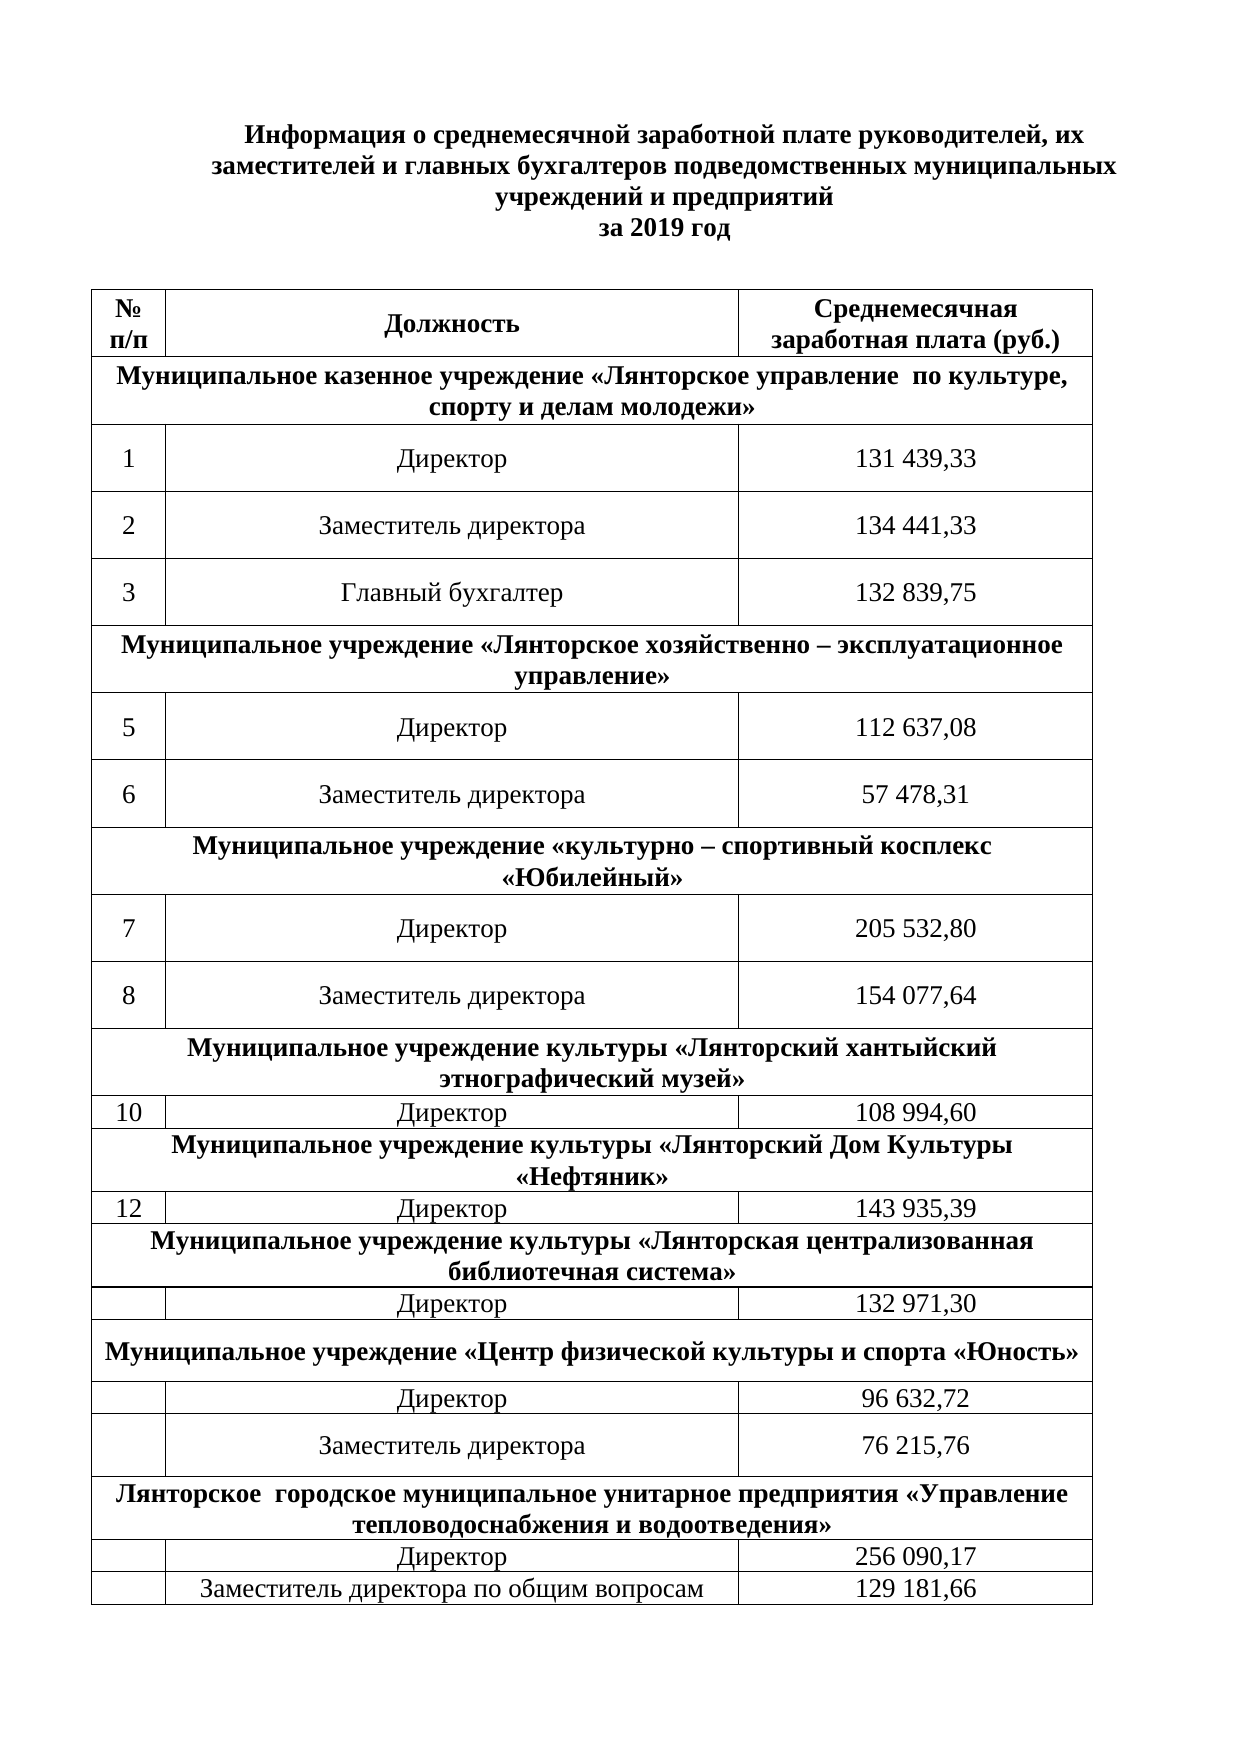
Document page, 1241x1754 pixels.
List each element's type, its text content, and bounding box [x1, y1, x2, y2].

table_cell 3 [92, 559, 165, 625]
table_cell Директор [166, 1096, 738, 1127]
table_cell Муниципальное казенное учреждение «Лянторское управление по культуре, спорту и делам молодежи» [92, 357, 1092, 423]
table_cell Директор [166, 425, 738, 491]
table_cell 112 637,08 [739, 693, 1092, 759]
table_cell 143 935,39 [739, 1192, 1092, 1223]
table_cell Муниципальное учреждение «Лянторское хозяйственно – эксплуатационное управление» [92, 626, 1092, 692]
table_cell Муниципальное учреждение «культурно – спортивный косплекс «Юбилейный» [92, 828, 1092, 894]
table_header № п/п [92, 290, 165, 356]
table_cell 108 994,60 [739, 1096, 1092, 1127]
table_cell Директор [166, 1192, 738, 1223]
table_cell 8 [92, 962, 165, 1028]
table_cell 154 077,64 [739, 962, 1092, 1028]
table_cell Лянторское городское муниципальное унитарное предприятия «Управление тепловодоснабжения и водоотведения» [92, 1477, 1092, 1539]
text Информация о среднемесячной заработной плате руководителей, их заместителей и главных бухгалтеров подведомственных муниципальных учреждений и предприятий [177, 118, 1152, 212]
table_cell Директор [166, 895, 738, 961]
table_cell 2 [92, 492, 165, 558]
text за 2019 год [177, 212, 1152, 243]
table_cell 132 839,75 [739, 559, 1092, 625]
table_cell 5 [92, 693, 165, 759]
table_header Должность [166, 290, 738, 356]
table_cell 10 [92, 1096, 165, 1127]
table_cell Муниципальное учреждение культуры «Лянторская централизованная библиотечная система» [92, 1224, 1092, 1286]
table_cell 76 215,76 [739, 1414, 1092, 1476]
table_cell 57 478,31 [739, 760, 1092, 827]
table_cell Заместитель директора [166, 760, 738, 827]
table_cell 6 [92, 760, 165, 827]
table_cell Муниципальное учреждение культуры «Лянторский Дом Культуры «Нефтяник» [92, 1129, 1092, 1191]
table_cell 12 [92, 1192, 165, 1223]
table_cell Муниципальное учреждение культуры «Лянторский хантыйский этнографический музей» [92, 1029, 1092, 1095]
table_cell 129 181,66 [739, 1572, 1092, 1603]
table_cell 96 632,72 [739, 1382, 1092, 1413]
table_header Среднемесячная заработная плата (руб.) [739, 290, 1092, 356]
table_cell Заместитель директора [166, 1414, 738, 1476]
table_cell 205 532,80 [739, 895, 1092, 961]
table_cell [92, 1288, 165, 1318]
table_cell Заместитель директора [166, 962, 738, 1028]
table_cell 1 [92, 425, 165, 491]
table_cell 7 [92, 895, 165, 961]
table_cell [92, 1572, 165, 1603]
table_cell 132 971,30 [739, 1288, 1092, 1318]
table_cell Директор [166, 1540, 738, 1571]
table_cell Директор [166, 693, 738, 759]
table_cell Директор [166, 1288, 738, 1318]
table_cell Заместитель директора по общим вопросам [166, 1572, 738, 1603]
table_cell 256 090,17 [739, 1540, 1092, 1571]
table_cell Муниципальное учреждение «Центр физической культуры и спорта «Юность» [92, 1320, 1092, 1381]
table_cell [92, 1414, 165, 1476]
table_cell Заместитель директора [166, 492, 738, 558]
table_cell [92, 1540, 165, 1571]
table_cell 131 439,33 [739, 425, 1092, 491]
table_cell Директор [166, 1382, 738, 1413]
table_cell 134 441,33 [739, 492, 1092, 558]
table_cell [92, 1382, 165, 1413]
table_cell Главный бухгалтер [166, 559, 738, 625]
